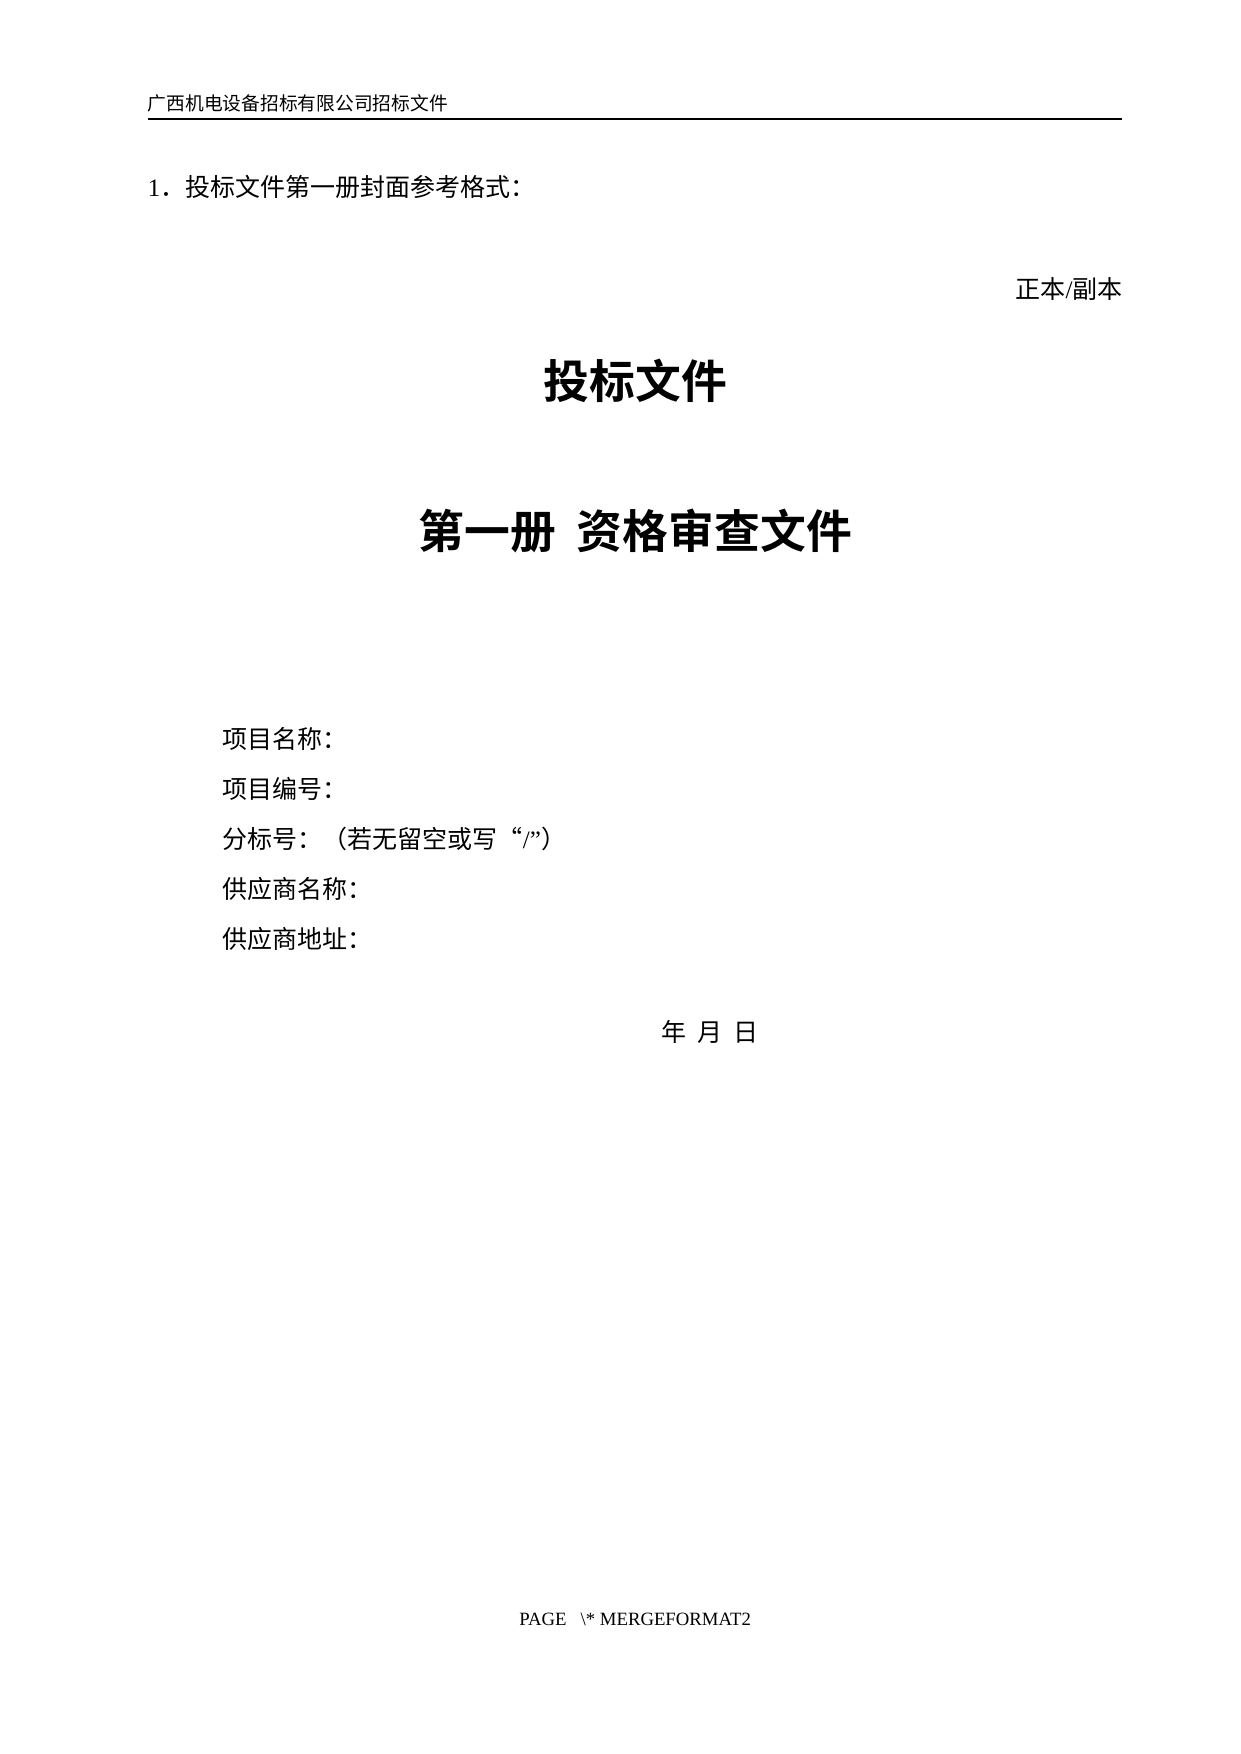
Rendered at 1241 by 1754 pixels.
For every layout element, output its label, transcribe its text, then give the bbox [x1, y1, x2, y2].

text 第一册 资格审查文件 [148, 518, 1122, 556]
text 项目名称： [148, 718, 1122, 756]
text 投标文件 [148, 368, 1122, 406]
text 供应商地址： [148, 918, 1122, 956]
text 正本/副本 [148, 268, 1122, 306]
text 分标号：（若无留空或写“/”） [148, 818, 1122, 856]
text 年 月 日 [148, 1011, 1122, 1049]
text 项目编号： [148, 768, 1122, 806]
text 供应商名称： [148, 868, 1122, 906]
text 1．投标文件第一册封面参考格式： [148, 160, 1122, 206]
